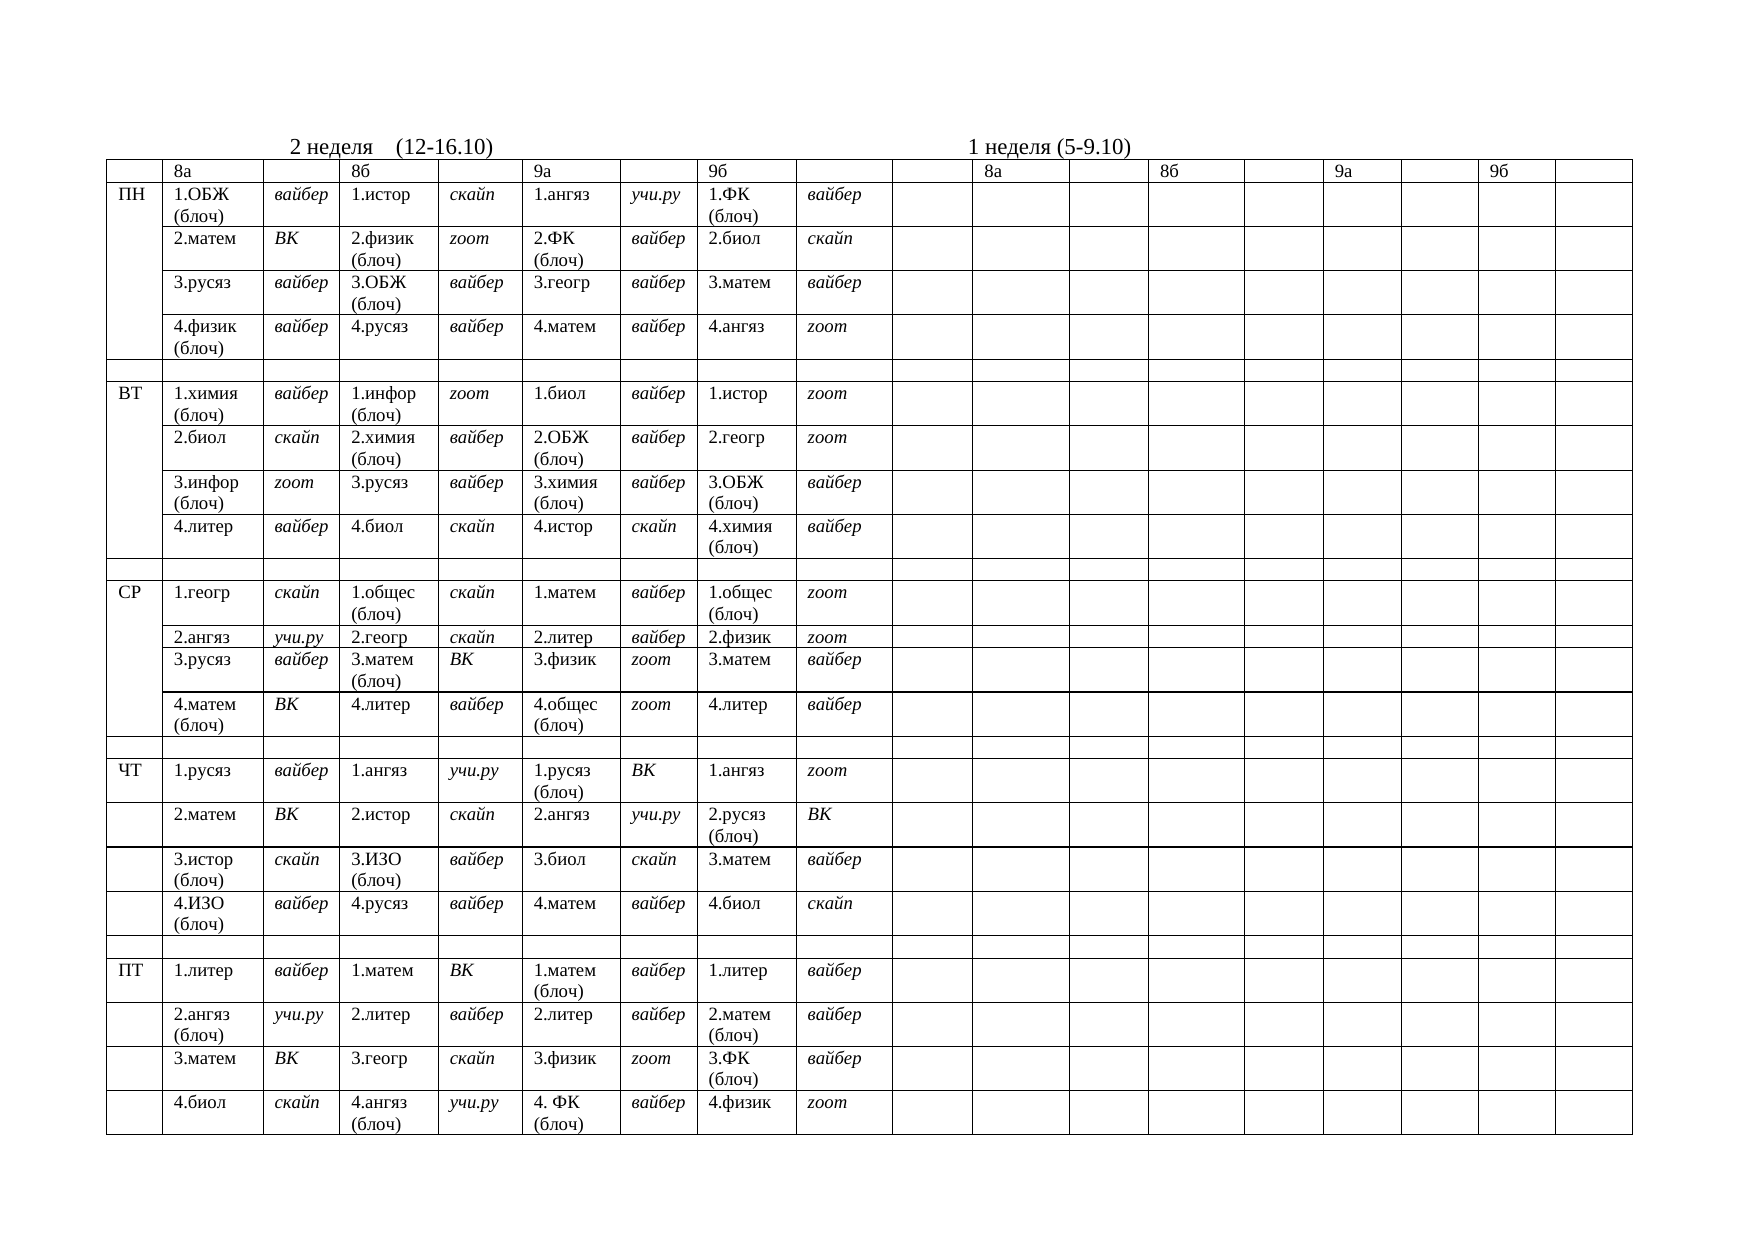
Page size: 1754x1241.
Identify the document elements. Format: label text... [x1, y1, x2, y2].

table_cell 2.физик (блоч) [340, 227, 438, 270]
table_cell 1.матем [523, 581, 620, 624]
table_cell [973, 626, 1069, 647]
table_cell 3.матем [698, 648, 796, 691]
table_cell 2.физик [698, 626, 796, 647]
table_cell [523, 360, 620, 381]
table_cell [1070, 892, 1148, 935]
table_cell [1245, 1047, 1323, 1090]
table_cell 1.общес (блоч) [698, 581, 796, 624]
table_cell [1149, 936, 1244, 957]
table_cell [1149, 581, 1244, 624]
table_cell 2.биол [698, 227, 796, 270]
table_cell 4.русяз [340, 315, 438, 358]
table_cell вайбер [621, 892, 697, 935]
table_cell [893, 693, 972, 736]
table_cell [1324, 737, 1401, 758]
table_cell [1070, 759, 1148, 802]
table_cell [1070, 271, 1148, 314]
table_cell вайбер [621, 959, 697, 1002]
table_cell [1479, 936, 1555, 957]
table_cell вайбер [621, 315, 697, 358]
table_cell [1402, 848, 1478, 891]
table_cell вайбер [797, 515, 892, 558]
table_cell 4.биол [340, 515, 438, 558]
table_cell 2.биол [163, 426, 263, 469]
table_cell [893, 1003, 972, 1046]
table_cell [1479, 848, 1555, 891]
table_cell [439, 360, 522, 381]
table_cell [893, 315, 972, 358]
table_cell [1479, 737, 1555, 758]
table_cell [893, 382, 972, 425]
table_cell вайбер [797, 959, 892, 1002]
table_cell вайбер [621, 626, 697, 647]
table_cell вайбер [797, 183, 892, 226]
table_header [1245, 160, 1323, 182]
table_cell 3.русяз [340, 471, 438, 514]
table_cell вайбер [439, 1003, 522, 1046]
table_cell [1245, 803, 1323, 846]
table_cell 3.матем [698, 271, 796, 314]
table_cell [1402, 626, 1478, 647]
table_cell [1556, 648, 1632, 691]
table_cell [973, 426, 1069, 469]
table_cell вайбер [264, 382, 339, 425]
table_cell скайп [797, 892, 892, 935]
table_cell [893, 737, 972, 758]
table_header 9а [1324, 160, 1401, 182]
table_cell [973, 581, 1069, 624]
table_cell [1479, 1003, 1555, 1046]
table_cell [1556, 693, 1632, 736]
table_cell [973, 227, 1069, 270]
table_cell [973, 737, 1069, 758]
table_cell [1245, 581, 1323, 624]
table_cell [1070, 959, 1148, 1002]
table_cell [1402, 471, 1478, 514]
table_cell [1245, 959, 1323, 1002]
table_cell zoom [797, 315, 892, 358]
table_cell 2.геогр [340, 626, 438, 647]
table_cell [893, 803, 972, 846]
table_cell [523, 737, 620, 758]
table_cell СР [107, 581, 162, 736]
table_cell [264, 360, 339, 381]
table_cell [163, 737, 263, 758]
table_cell [1324, 227, 1401, 270]
table_cell [1324, 848, 1401, 891]
table_cell [1149, 737, 1244, 758]
table_cell [1556, 360, 1632, 381]
table_cell [1556, 1003, 1632, 1046]
table_cell вайбер [264, 759, 339, 802]
table_cell 1.геогр [163, 581, 263, 624]
table_cell [1070, 737, 1148, 758]
text 2 неделя (12-16.10) 1 неделя (5-9.10) [118, 133, 1636, 159]
table_cell 1.ангяз [523, 183, 620, 226]
table_cell ЧТ [107, 759, 162, 802]
table_cell [1149, 959, 1244, 1002]
table_cell вайбер [621, 1003, 697, 1046]
table_cell [1556, 315, 1632, 358]
table_cell вайбер [439, 315, 522, 358]
table_cell [973, 892, 1069, 935]
table_cell zoom [621, 1047, 697, 1090]
table_cell [1070, 936, 1148, 957]
table_cell скайп [439, 803, 522, 846]
table_cell учи.ру [439, 759, 522, 802]
table_cell 4.биол [698, 892, 796, 935]
table_cell вайбер [264, 271, 339, 314]
table_cell 1.ФК (блоч) [698, 183, 796, 226]
table_cell [893, 848, 972, 891]
table_cell [1324, 360, 1401, 381]
table_cell [1556, 759, 1632, 802]
table_cell 1.матем (блоч) [523, 959, 620, 1002]
table_cell скайп [264, 848, 339, 891]
table_cell [1402, 1003, 1478, 1046]
table_cell 4.истор [523, 515, 620, 558]
table_cell вайбер [797, 271, 892, 314]
table_cell 1.истор [698, 382, 796, 425]
table_cell [1245, 648, 1323, 691]
table_cell [1245, 759, 1323, 802]
table_cell [340, 936, 438, 957]
table_cell [1479, 426, 1555, 469]
table_cell [1402, 559, 1478, 580]
table_cell скайп [264, 426, 339, 469]
table_cell вайбер [797, 1003, 892, 1046]
table_cell [1070, 693, 1148, 736]
table_cell [1149, 360, 1244, 381]
table_cell [1402, 227, 1478, 270]
table_cell [1070, 803, 1148, 846]
table_cell [1479, 892, 1555, 935]
table_cell 2.матем [163, 803, 263, 846]
table_cell [893, 626, 972, 647]
table_cell [973, 382, 1069, 425]
table_cell [973, 648, 1069, 691]
table_cell [698, 737, 796, 758]
table_cell [1402, 581, 1478, 624]
table_cell [973, 315, 1069, 358]
table_cell zoom [797, 759, 892, 802]
table_cell [1324, 1091, 1401, 1134]
table_cell [1149, 227, 1244, 270]
table_cell [1324, 515, 1401, 558]
table_cell вайбер [797, 693, 892, 736]
table_cell вайбер [264, 892, 339, 935]
table_header [1402, 160, 1478, 182]
table_cell [1402, 737, 1478, 758]
table_cell 4.литер [163, 515, 263, 558]
table_cell [893, 227, 972, 270]
table_cell 2.истор [340, 803, 438, 846]
table_cell [973, 471, 1069, 514]
table_cell 3.физик [523, 1047, 620, 1090]
table_cell [107, 1003, 162, 1046]
table_cell [1479, 581, 1555, 624]
table_cell 3.русяз [163, 648, 263, 691]
table_cell скайп [264, 1091, 339, 1134]
table_cell [1245, 183, 1323, 226]
table_cell 1.инфор (блоч) [340, 382, 438, 425]
table_cell [1402, 515, 1478, 558]
table_cell 3.ИЗО (блоч) [340, 848, 438, 891]
table_cell 2.литер [523, 626, 620, 647]
table_cell [893, 892, 972, 935]
table_cell [1070, 1047, 1148, 1090]
table_cell ВК [439, 959, 522, 1002]
table_cell [973, 183, 1069, 226]
table_cell [973, 693, 1069, 736]
table_cell [973, 1047, 1069, 1090]
table_cell [1479, 1091, 1555, 1134]
table_cell вайбер [797, 1047, 892, 1090]
table_cell [1149, 382, 1244, 425]
table_cell вайбер [797, 848, 892, 891]
table_cell скайп [621, 515, 697, 558]
table_header [797, 160, 892, 182]
table_cell [163, 559, 263, 580]
table_cell скайп [621, 848, 697, 891]
table_cell [107, 803, 162, 846]
table_cell [1324, 426, 1401, 469]
table_cell zoom [264, 471, 339, 514]
table_cell 3.ФК (блоч) [698, 1047, 796, 1090]
table_cell [1149, 271, 1244, 314]
table_cell 2.химия (блоч) [340, 426, 438, 469]
table_cell [1245, 892, 1323, 935]
table_header [1556, 160, 1632, 182]
table_cell 3.ОБЖ (блоч) [698, 471, 796, 514]
table_cell 4.ангяз [698, 315, 796, 358]
table_cell [1479, 227, 1555, 270]
table_cell [1070, 1003, 1148, 1046]
table_cell 1.русяз [163, 759, 263, 802]
table_cell 2.ангяз (блоч) [163, 1003, 263, 1046]
table_cell вайбер [797, 471, 892, 514]
table_cell вайбер [439, 271, 522, 314]
table_cell [1402, 382, 1478, 425]
table_cell [1149, 559, 1244, 580]
table_cell 1.биол [523, 382, 620, 425]
table_cell [1070, 227, 1148, 270]
table_cell [1556, 936, 1632, 957]
table_cell [1245, 360, 1323, 381]
table_cell [1402, 936, 1478, 957]
table_cell 4.ангяз (блоч) [340, 1091, 438, 1134]
table_cell [698, 936, 796, 957]
table_cell [698, 360, 796, 381]
table_cell 4.матем [523, 315, 620, 358]
table_cell [1149, 315, 1244, 358]
table_cell 2.ФК (блоч) [523, 227, 620, 270]
table_cell 1.химия (блоч) [163, 382, 263, 425]
table_cell 4.матем (блоч) [163, 693, 263, 736]
table_cell [1149, 471, 1244, 514]
table_cell [107, 1091, 162, 1134]
table_cell ПТ [107, 959, 162, 1002]
table_cell zoom [439, 227, 522, 270]
table_cell [1149, 648, 1244, 691]
table_cell [973, 759, 1069, 802]
table_cell [439, 559, 522, 580]
table_cell 3.истор (блоч) [163, 848, 263, 891]
table_cell 4.литер [698, 693, 796, 736]
table_cell zoom [797, 1091, 892, 1134]
table_cell [1324, 315, 1401, 358]
table_cell 4.ИЗО (блоч) [163, 892, 263, 935]
table_cell [1070, 471, 1148, 514]
table_cell [973, 559, 1069, 580]
table_cell [973, 1003, 1069, 1046]
table_cell учи.ру [264, 626, 339, 647]
table_cell [1402, 1091, 1478, 1134]
table_cell [1245, 471, 1323, 514]
table_header [107, 160, 162, 182]
table_cell 2.ОБЖ (блоч) [523, 426, 620, 469]
table_cell [893, 936, 972, 957]
table_cell [1556, 183, 1632, 226]
table_cell [340, 737, 438, 758]
table_cell zoom [621, 648, 697, 691]
table_cell [1149, 759, 1244, 802]
table_cell 3.геогр [523, 271, 620, 314]
table_cell [1556, 426, 1632, 469]
table_cell [1324, 382, 1401, 425]
table_cell вайбер [621, 227, 697, 270]
table_cell [107, 936, 162, 957]
table_cell 4.физик [698, 1091, 796, 1134]
table_cell [1245, 315, 1323, 358]
table_cell 4. ФК (блоч) [523, 1091, 620, 1134]
table_cell [1149, 515, 1244, 558]
table_cell [264, 559, 339, 580]
table_cell [1149, 803, 1244, 846]
table_cell [1324, 959, 1401, 1002]
table_cell ВК [797, 803, 892, 846]
table_cell [1556, 848, 1632, 891]
table_cell 2.геогр [698, 426, 796, 469]
table_cell [107, 737, 162, 758]
table_cell скайп [439, 581, 522, 624]
table_cell [1070, 315, 1148, 358]
table_cell скайп [439, 1047, 522, 1090]
table_cell [1556, 803, 1632, 846]
table_cell [621, 559, 697, 580]
table_header [264, 160, 339, 182]
table_cell вайбер [439, 426, 522, 469]
table_cell [1402, 426, 1478, 469]
table_cell 4.биол [163, 1091, 263, 1134]
table_cell [893, 559, 972, 580]
table_cell 2.русяз (блоч) [698, 803, 796, 846]
table_cell учи.ру [264, 1003, 339, 1046]
table_cell [1556, 1047, 1632, 1090]
table_cell ВК [621, 759, 697, 802]
table_cell [1245, 559, 1323, 580]
table_cell [893, 515, 972, 558]
table_cell 3.биол [523, 848, 620, 891]
table_cell [621, 936, 697, 957]
table_cell [1070, 648, 1148, 691]
table_cell [1402, 360, 1478, 381]
table_cell [1402, 693, 1478, 736]
table_cell вайбер [264, 183, 339, 226]
table_cell [1149, 1091, 1244, 1134]
table_cell [973, 936, 1069, 957]
table_cell [1149, 892, 1244, 935]
table_cell [1479, 1047, 1555, 1090]
table_cell [163, 936, 263, 957]
table_cell вайбер [264, 959, 339, 1002]
table_cell [1324, 581, 1401, 624]
table_cell [1402, 803, 1478, 846]
table_cell [1245, 227, 1323, 270]
table_cell zoom [621, 693, 697, 736]
table_cell [1402, 892, 1478, 935]
table_cell вайбер [621, 581, 697, 624]
table_cell [893, 1091, 972, 1134]
table_cell вайбер [439, 693, 522, 736]
table_cell [893, 360, 972, 381]
table_cell [1324, 1047, 1401, 1090]
table_cell вайбер [621, 1091, 697, 1134]
table_cell [797, 936, 892, 957]
table_cell учи.ру [621, 183, 697, 226]
table_header [621, 160, 697, 182]
table_cell [1324, 1003, 1401, 1046]
table_cell [1070, 848, 1148, 891]
table_cell 3.ОБЖ (блоч) [340, 271, 438, 314]
table_cell вайбер [621, 271, 697, 314]
table_cell 3.физик [523, 648, 620, 691]
table_cell [1479, 471, 1555, 514]
table_cell [1479, 648, 1555, 691]
table_cell [264, 936, 339, 957]
table_cell 3.русяз [163, 271, 263, 314]
table_cell [973, 515, 1069, 558]
table_cell [1556, 515, 1632, 558]
table_cell [893, 959, 972, 1002]
table_cell ВК [264, 227, 339, 270]
table_cell скайп [439, 515, 522, 558]
table_cell ВК [264, 803, 339, 846]
table_header [1070, 160, 1148, 182]
table_cell 4.русяз [340, 892, 438, 935]
table_cell [973, 271, 1069, 314]
table_cell [973, 360, 1069, 381]
table_cell [1402, 183, 1478, 226]
table_cell 2.матем [163, 227, 263, 270]
table_cell 2.литер [340, 1003, 438, 1046]
table_cell [893, 183, 972, 226]
table_cell [1070, 559, 1148, 580]
table_cell [1402, 271, 1478, 314]
table_cell [893, 426, 972, 469]
table_header 9б [698, 160, 796, 182]
table_cell [340, 360, 438, 381]
table_cell [973, 803, 1069, 846]
table_cell [1324, 471, 1401, 514]
table_cell 1.ангяз [698, 759, 796, 802]
table_cell 1.истор [340, 183, 438, 226]
table_cell 1.матем [340, 959, 438, 1002]
table_header 8б [1149, 160, 1244, 182]
table_header 8б [340, 160, 438, 182]
table_cell [973, 848, 1069, 891]
table_cell [698, 559, 796, 580]
table_cell [1245, 1091, 1323, 1134]
table_cell [973, 1091, 1069, 1134]
table_cell [1402, 759, 1478, 802]
table_cell [340, 559, 438, 580]
table_cell [1149, 426, 1244, 469]
table_cell учи.ру [621, 803, 697, 846]
table_cell [1070, 581, 1148, 624]
table_cell [1245, 271, 1323, 314]
table_cell [1479, 360, 1555, 381]
table_cell ВК [439, 648, 522, 691]
table_cell ПН [107, 183, 162, 358]
table_cell 2.ангяз [163, 626, 263, 647]
table_cell [1479, 959, 1555, 1002]
table_header 8а [973, 160, 1069, 182]
table_cell [1479, 271, 1555, 314]
table_cell 1.ангяз [340, 759, 438, 802]
table_cell [1556, 737, 1632, 758]
table_cell 4.литер [340, 693, 438, 736]
table_cell [163, 360, 263, 381]
table_cell 1.общес (блоч) [340, 581, 438, 624]
table_header [893, 160, 972, 182]
table_cell [1324, 803, 1401, 846]
table_cell [1324, 892, 1401, 935]
table_cell [1479, 315, 1555, 358]
table_cell [1479, 803, 1555, 846]
table_cell ВК [264, 693, 339, 736]
table_cell 4.физик (блоч) [163, 315, 263, 358]
table_cell [1245, 693, 1323, 736]
table_cell [1149, 693, 1244, 736]
table_cell 2.ангяз [523, 803, 620, 846]
table_cell [1245, 382, 1323, 425]
table_cell [264, 737, 339, 758]
table_cell 1.литер [163, 959, 263, 1002]
table_cell [621, 737, 697, 758]
table_cell [1556, 227, 1632, 270]
table_cell вайбер [621, 471, 697, 514]
table_cell [1402, 1047, 1478, 1090]
table_cell [893, 648, 972, 691]
table_cell [1402, 315, 1478, 358]
table_cell вайбер [439, 471, 522, 514]
table_cell [1556, 271, 1632, 314]
table_cell 3.геогр [340, 1047, 438, 1090]
table_cell вайбер [621, 382, 697, 425]
table_cell [1479, 759, 1555, 802]
table_cell zoom [439, 382, 522, 425]
table_cell 2.матем (блоч) [698, 1003, 796, 1046]
table_cell [893, 759, 972, 802]
table_cell 4.общес (блоч) [523, 693, 620, 736]
table_cell вайбер [797, 648, 892, 691]
table_cell скайп [264, 581, 339, 624]
table_cell [1479, 626, 1555, 647]
table_cell [1402, 959, 1478, 1002]
table_cell вайбер [264, 648, 339, 691]
table_cell [1070, 426, 1148, 469]
table_cell 3.матем (блоч) [340, 648, 438, 691]
table_cell [973, 959, 1069, 1002]
table_cell [1245, 515, 1323, 558]
table_cell zoom [797, 426, 892, 469]
table_cell [1245, 848, 1323, 891]
table_cell [1556, 959, 1632, 1002]
table_cell [1479, 693, 1555, 736]
table_cell [523, 559, 620, 580]
table_cell [1556, 1091, 1632, 1134]
table_cell [797, 559, 892, 580]
table_cell [1556, 626, 1632, 647]
table_cell zoom [797, 626, 892, 647]
table_cell вайбер [264, 315, 339, 358]
table_cell вайбер [439, 848, 522, 891]
table_cell [1324, 759, 1401, 802]
table_header 9а [523, 160, 620, 182]
table_cell 1.ОБЖ (блоч) [163, 183, 263, 226]
table_cell 3.матем [698, 848, 796, 891]
table_cell [523, 936, 620, 957]
table_cell [107, 559, 162, 580]
table_cell [893, 581, 972, 624]
table_cell [1402, 648, 1478, 691]
table_cell вайбер [621, 426, 697, 469]
table_cell [797, 360, 892, 381]
table_header 9б [1479, 160, 1555, 182]
table_cell [1070, 626, 1148, 647]
table_cell [1556, 471, 1632, 514]
table_cell [1149, 848, 1244, 891]
table_cell учи.ру [439, 1091, 522, 1134]
table_cell [1324, 271, 1401, 314]
table_cell 1.литер [698, 959, 796, 1002]
table_cell [1070, 382, 1148, 425]
table_cell [893, 471, 972, 514]
table_cell [1479, 183, 1555, 226]
table_header [439, 160, 522, 182]
table_cell [1149, 626, 1244, 647]
table_cell [893, 271, 972, 314]
table_cell [439, 737, 522, 758]
table_cell zoom [797, 382, 892, 425]
table_cell [1479, 559, 1555, 580]
table_cell [1149, 1003, 1244, 1046]
table_cell [1245, 626, 1323, 647]
table_cell [1070, 515, 1148, 558]
table_cell [1324, 936, 1401, 957]
table_cell [1479, 382, 1555, 425]
table_cell [107, 360, 162, 381]
table_cell [107, 892, 162, 935]
table_cell [1556, 581, 1632, 624]
table_cell [1556, 559, 1632, 580]
table_cell zoom [797, 581, 892, 624]
table_cell [1245, 936, 1323, 957]
table_cell [1149, 1047, 1244, 1090]
table_cell ВТ [107, 382, 162, 558]
table_cell [1479, 515, 1555, 558]
table_cell [1149, 183, 1244, 226]
table_cell [1070, 360, 1148, 381]
table_cell 3.матем [163, 1047, 263, 1090]
table_cell [1324, 648, 1401, 691]
table_cell 4.химия (блоч) [698, 515, 796, 558]
table_cell вайбер [264, 515, 339, 558]
table_cell [893, 1047, 972, 1090]
table_cell [1070, 1091, 1148, 1134]
table_cell [1245, 1003, 1323, 1046]
table_cell [1245, 737, 1323, 758]
table_header 8а [163, 160, 263, 182]
table_cell 3.химия (блоч) [523, 471, 620, 514]
table_cell [797, 737, 892, 758]
table_cell [621, 360, 697, 381]
table_cell [1245, 426, 1323, 469]
table_cell [439, 936, 522, 957]
table_cell [1556, 382, 1632, 425]
table_cell [1556, 892, 1632, 935]
table_cell [107, 1047, 162, 1090]
table_cell скайп [439, 183, 522, 226]
table_cell [1324, 559, 1401, 580]
table_cell [1070, 183, 1148, 226]
table_cell [1324, 626, 1401, 647]
table_cell вайбер [439, 892, 522, 935]
table_cell [1324, 693, 1401, 736]
table_cell скайп [797, 227, 892, 270]
table_cell 2.литер [523, 1003, 620, 1046]
table_cell [107, 848, 162, 891]
table_cell 1.русяз (блоч) [523, 759, 620, 802]
table_cell 3.инфор (блоч) [163, 471, 263, 514]
table_cell скайп [439, 626, 522, 647]
table_cell [1324, 183, 1401, 226]
table_cell 4.матем [523, 892, 620, 935]
table_cell ВК [264, 1047, 339, 1090]
